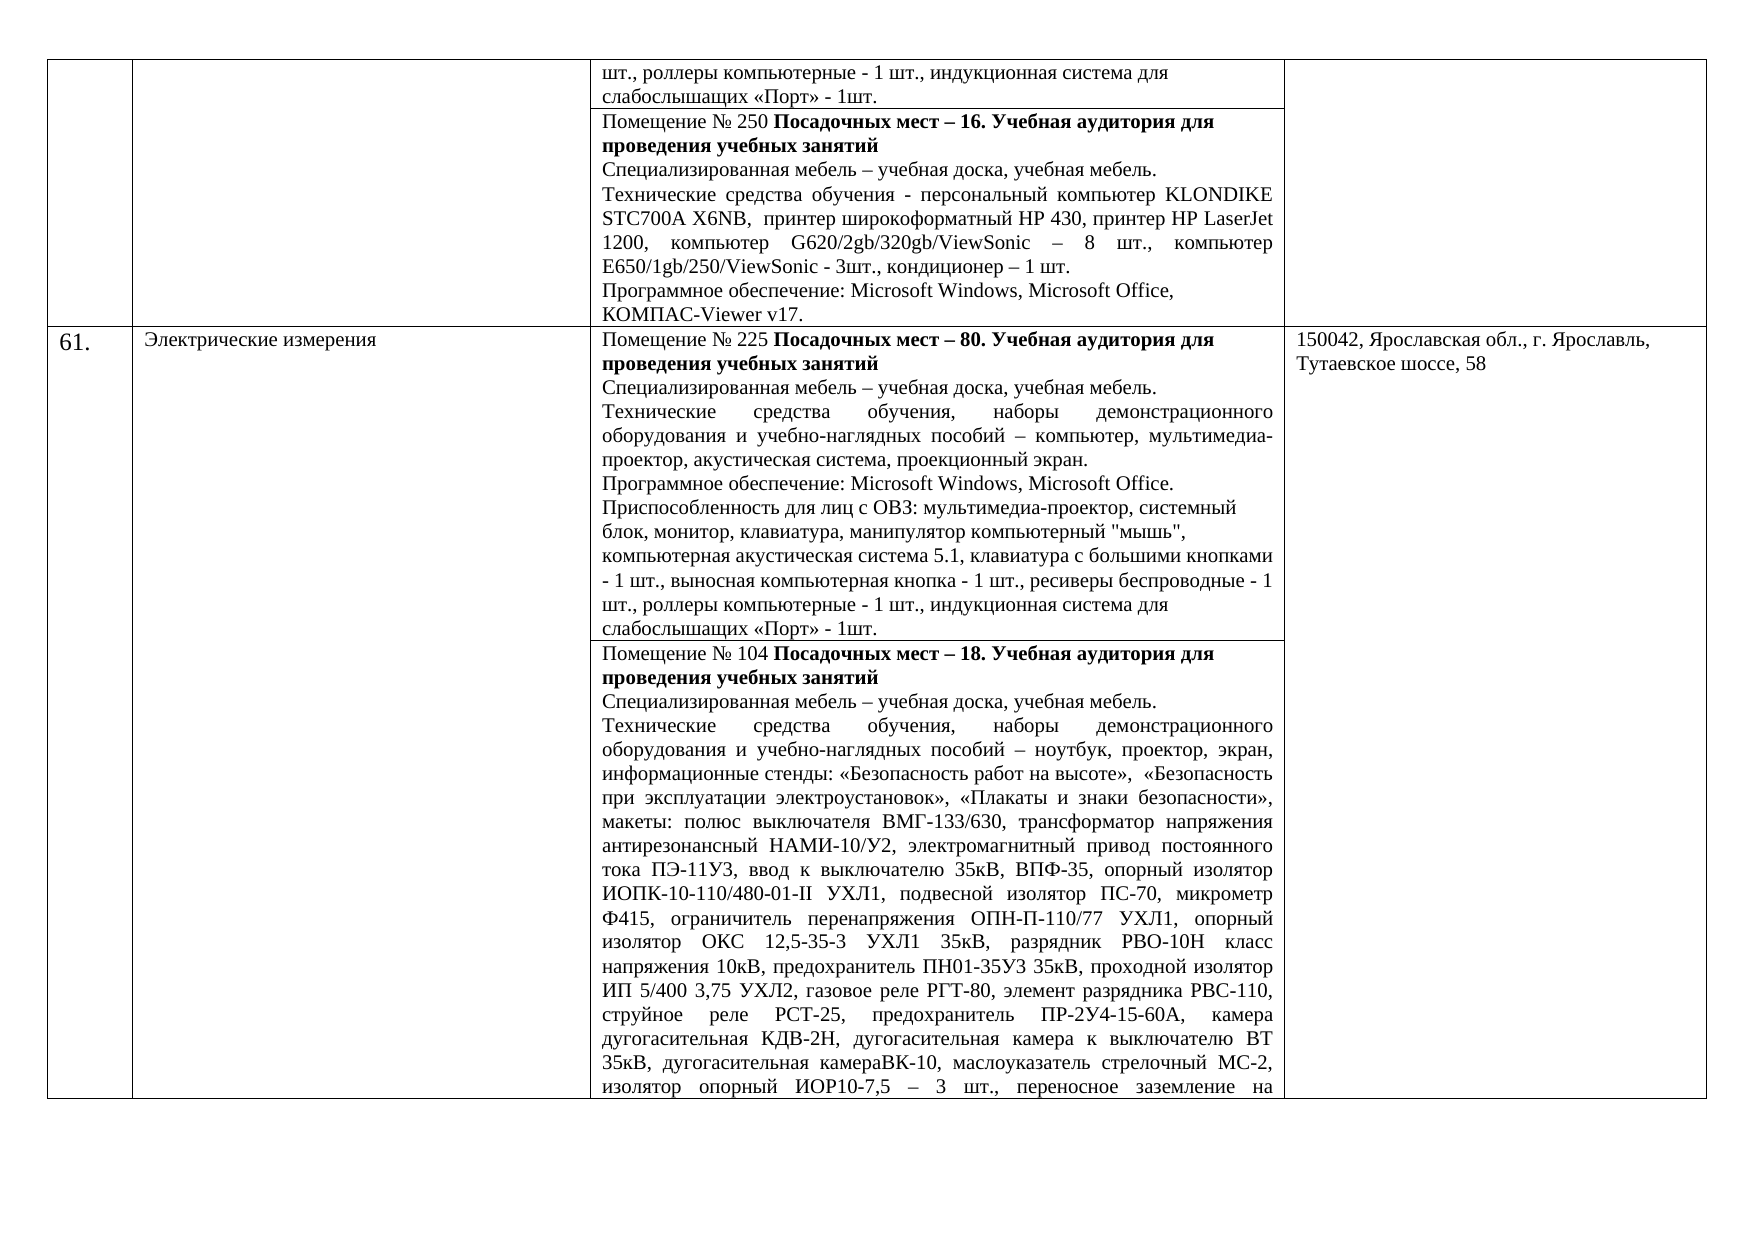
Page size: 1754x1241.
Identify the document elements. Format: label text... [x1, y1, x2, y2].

table_cell Помещение № 225 Посадочных мест – 80. Учебная аудитория для проведения учебных занятий Специализированная мебель – учебная доска, учебная мебель. Технические средства обучения, наборы демонстрационного оборудования и учебно-наглядных пособий – компьютер, мультимедиа-проектор, акустическая система, проекционный экран. Программное обеспечение: Microsoft Windows, Microsoft Office. Приспособленность для лиц с ОВЗ: мультимедиа-проектор, системный блок, монитор, клавиатура, манипулятор компьютерный "мышь", компьютерная акустическая система 5.1, клавиатура с большими кнопками - 1 шт., выносная компьютерная кнопка - 1 шт., ресиверы беспроводные - 1 шт., роллеры компьютерные - 1 шт., индукционная система для слабослышащих «Порт» - 1шт. [591, 327, 1284, 640]
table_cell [591, 60, 1284, 108]
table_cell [133, 60, 590, 326]
table_cell Помещение № 250 Посадочных мест – 16. Учебная аудитория для проведения учебных занятий Специализированная мебель – учебная доска, учебная мебель. Технические средства обучения - персональный компьютер KLONDIKE STС700А X6NB, принтер широкоформатный HP 430, принтер HP LaserJet 1200, компьютер G620/2gb/320gb/ViewSonic – 8 шт., компьютер E650/1gb/250/ViewSonic - 3шт., кондиционер – 1 шт. Программное обеспечение: Microsoft Windows, Microsoft Office, КОМПАС-Viewer v17. [591, 109, 1284, 326]
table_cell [591, 641, 1284, 1098]
table_cell Электрические измерения [133, 327, 590, 1098]
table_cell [1285, 60, 1706, 326]
table_cell [48, 327, 132, 1098]
table_cell [48, 60, 132, 326]
table_cell 150042, Ярославская обл., г. Ярославль, Тутаевское шоссе, 58 [1285, 327, 1706, 1098]
